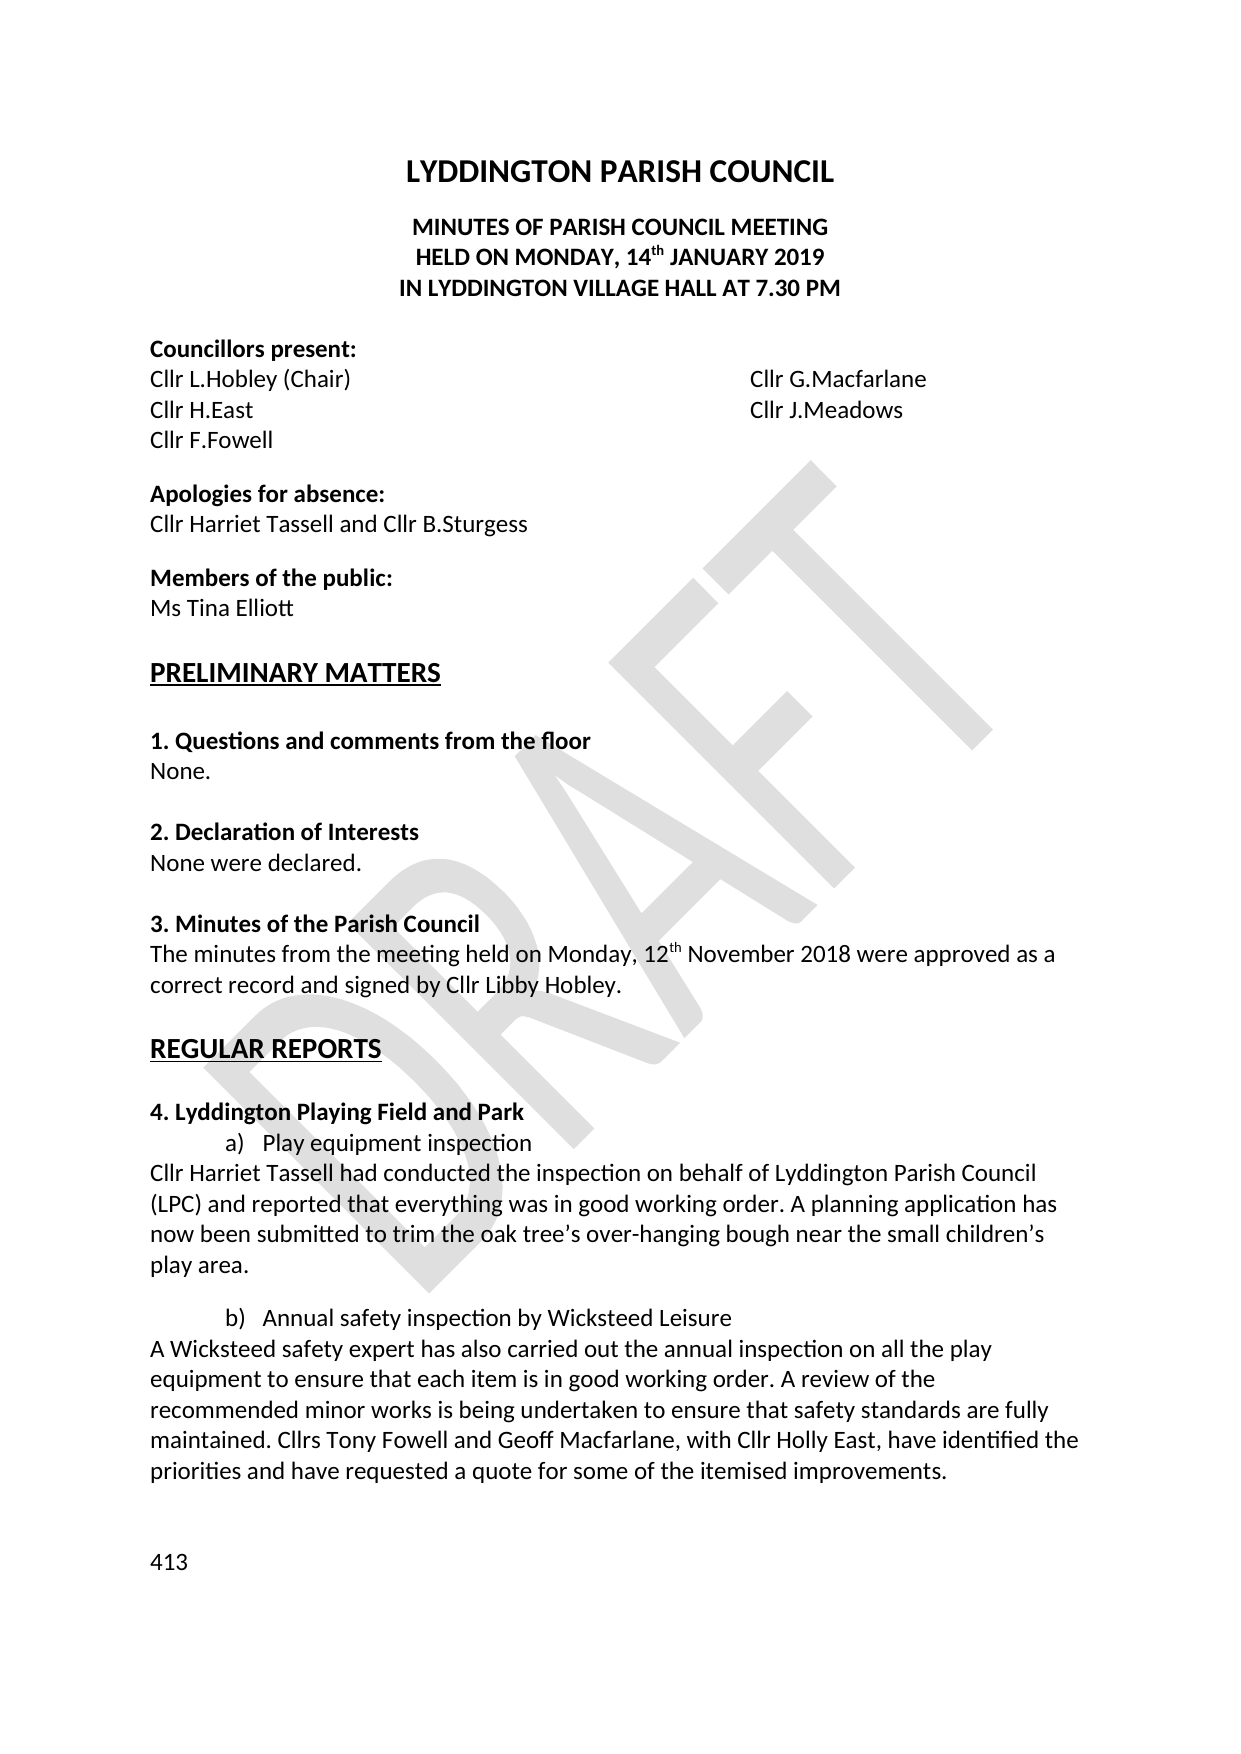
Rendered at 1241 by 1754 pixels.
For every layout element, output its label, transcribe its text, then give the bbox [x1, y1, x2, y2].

text Councillors present: [150, 333, 1090, 364]
text HELD ON MONDAY, 14th JANUARY 2019 [150, 242, 1090, 272]
list Annual safety inspection by Wicksteed Leisure [225, 1302, 1090, 1333]
text Cllr H.East Cllr J.Meadows [150, 394, 1090, 425]
text 3. Minutes of the Parish Council [150, 908, 1090, 938]
text Apologies for absence: [150, 478, 1090, 509]
text PRELIMINARY MATTERS [150, 654, 1090, 689]
text 1. Questions and comments from the floor [150, 725, 1090, 755]
text 2. Declaration of Interests [150, 816, 1090, 847]
text None were declared. [150, 847, 1090, 877]
text The minutes from the meeting held on Monday, 12th November 2018 were approved as a correct record and signed by Cllr Libby Hobley. [150, 938, 1090, 999]
text Cllr L.Hobley (Chair) Cllr G.Macfarlane [150, 364, 1090, 394]
text Members of the public: [150, 562, 1090, 593]
list Play equipment inspection [225, 1127, 1090, 1157]
text REGULAR REPORTS [150, 1030, 1090, 1066]
text MINUTES OF PARISH COUNCIL MEETING [150, 211, 1090, 242]
text Cllr Harriet Tassell and Cllr B.Sturgess [150, 509, 1090, 539]
text IN LYDDINGTON VILLAGE HALL AT 7.30 PM [150, 272, 1090, 303]
text Ms Tina Elliott [150, 593, 1090, 623]
text A Wicksteed safety expert has also carried out the annual inspection on all the play equipment to ensure that each item is in good working order. A review of the recommended minor works is being undertaken to ensure that safety standards are fully maintained. Cllrs Tony Fowell and Geoff Macfarlane, with Cllr Holly East, have identified the priorities and have requested a quote for some of the itemised improvements. [150, 1333, 1090, 1485]
text None. [150, 755, 1090, 786]
text Cllr Harriet Tassell had conducted the inspection on behalf of Lyddington Parish Council (LPC) and reported that everything was in good working order. A planning application has now been submitted to trim the oak tree’s over-hanging bough near the small children’s play area. [150, 1157, 1090, 1279]
text Cllr F.Fowell [150, 425, 1090, 455]
text 4. Lyddington Playing Field and Park [150, 1096, 1090, 1127]
text LYDDINGTON PARISH COUNCIL [150, 150, 1090, 191]
text 413 [150, 1546, 1090, 1577]
